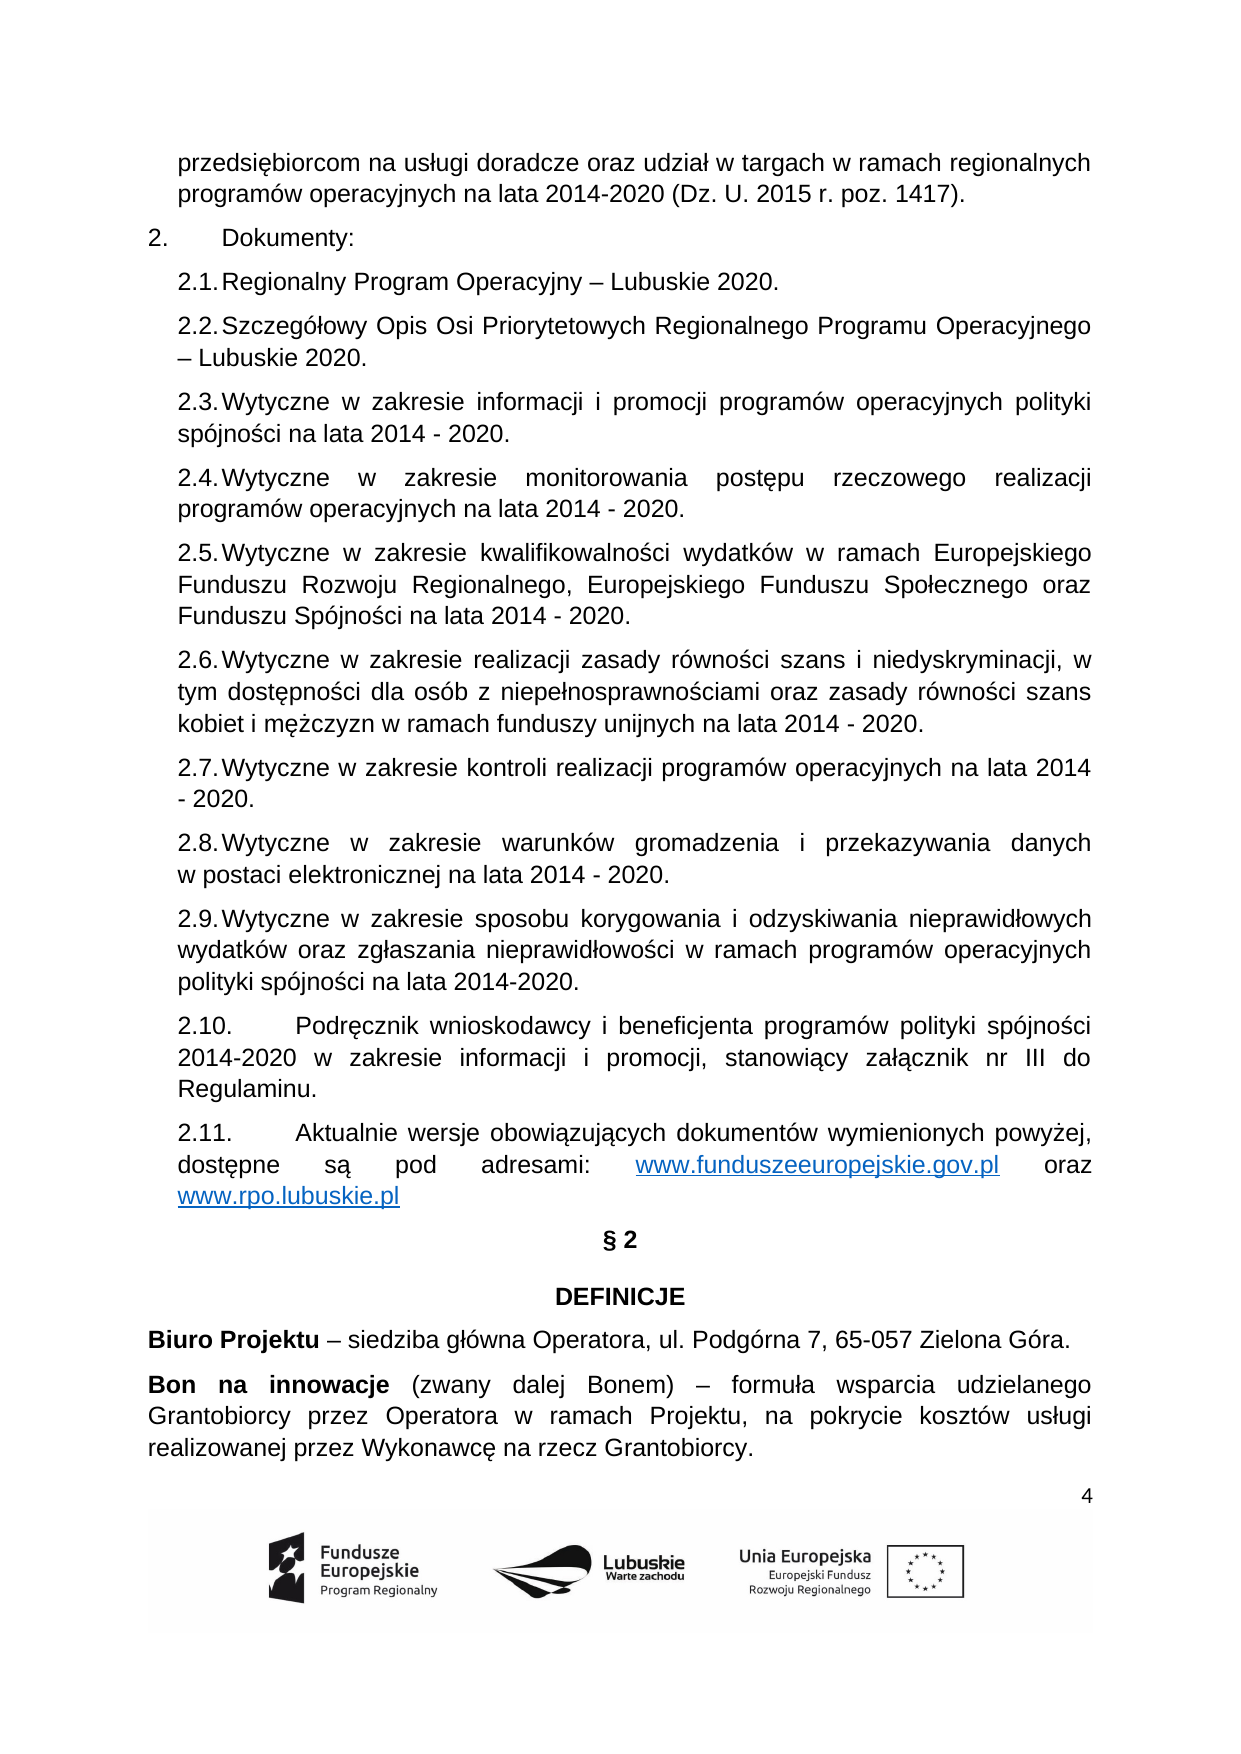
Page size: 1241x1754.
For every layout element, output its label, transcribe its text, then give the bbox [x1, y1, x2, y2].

list Wytyczne w zakresie informacji i promocji programów operacyjnych polityki spójności na lata 2014 - 2020. [177, 387, 1093, 447]
text Biuro Projektu – siedziba główna Operatora, ul. Podgórna 7, 65-057 Zielona Góra. [148, 1326, 1093, 1354]
subtitle DEFINICJE [148, 1282, 1093, 1311]
list Wytyczne w zakresie kontroli realizacji programów operacyjnych na lata 2014 - 2020. [177, 753, 1093, 813]
list Wytyczne w zakresie sposobu korygowania i odzyskiwania nieprawidłowych wydatków oraz zgłaszania nieprawidłowości w ramach programów operacyjnych polityki spójności na lata 2014-2020. [177, 904, 1093, 996]
text § 2 [148, 1225, 1093, 1254]
list Aktualnie wersje obowiązujących dokumentów wymienionych powyżej, dostępne są pod adresami: www.funduszeeuropejskie.gov.pl oraz www.rpo.lubuskie.pl [177, 1118, 1093, 1210]
list Wytyczne w zakresie warunków gromadzenia i przekazywania danych w postaci elektronicznej na lata 2014 - 2020. [177, 828, 1093, 888]
list Podręcznik wnioskodawcy i beneficjenta programów polityki spójności 2014-2020 w zakresie informacji i promocji, stanowiący załącznik nr III do Regulaminu. [177, 1011, 1093, 1103]
list Regionalny Program Operacyjny – Lubuskie 2020. [177, 267, 1093, 296]
picture [147, 1509, 1093, 1633]
list Szczegółowy Opis Osi Priorytetowych Regionalnego Programu Operacyjnego – Lubuskie 2020. [177, 311, 1093, 372]
text Bon na innowacje (zwany dalej Bonem) – formuła wsparcia udzielanego Grantobiorcy przez Operatora w ramach Projektu, na pokrycie kosztów usługi realizowanej przez Wykonawcę na rzecz Grantobiorcy. [148, 1369, 1093, 1461]
list Wytyczne w zakresie realizacji zasady równości szans i niedyskryminacji, w tym dostępności dla osób z niepełnosprawnościami oraz zasady równości szans kobiet i mężczyzn w ramach funduszy unijnych na lata 2014 - 2020. [177, 645, 1093, 737]
list Wytyczne w zakresie monitorowania postępu rzeczowego realizacji programów operacyjnych na lata 2014 - 2020. [177, 463, 1093, 523]
list Wytyczne w zakresie kwalifikowalności wydatków w ramach Europejskiego Funduszu Rozwoju Regionalnego, Europejskiego Funduszu Społecznego oraz Funduszu Spójności na lata 2014 - 2020. [177, 538, 1093, 630]
list Dokumenty: [148, 223, 1093, 252]
